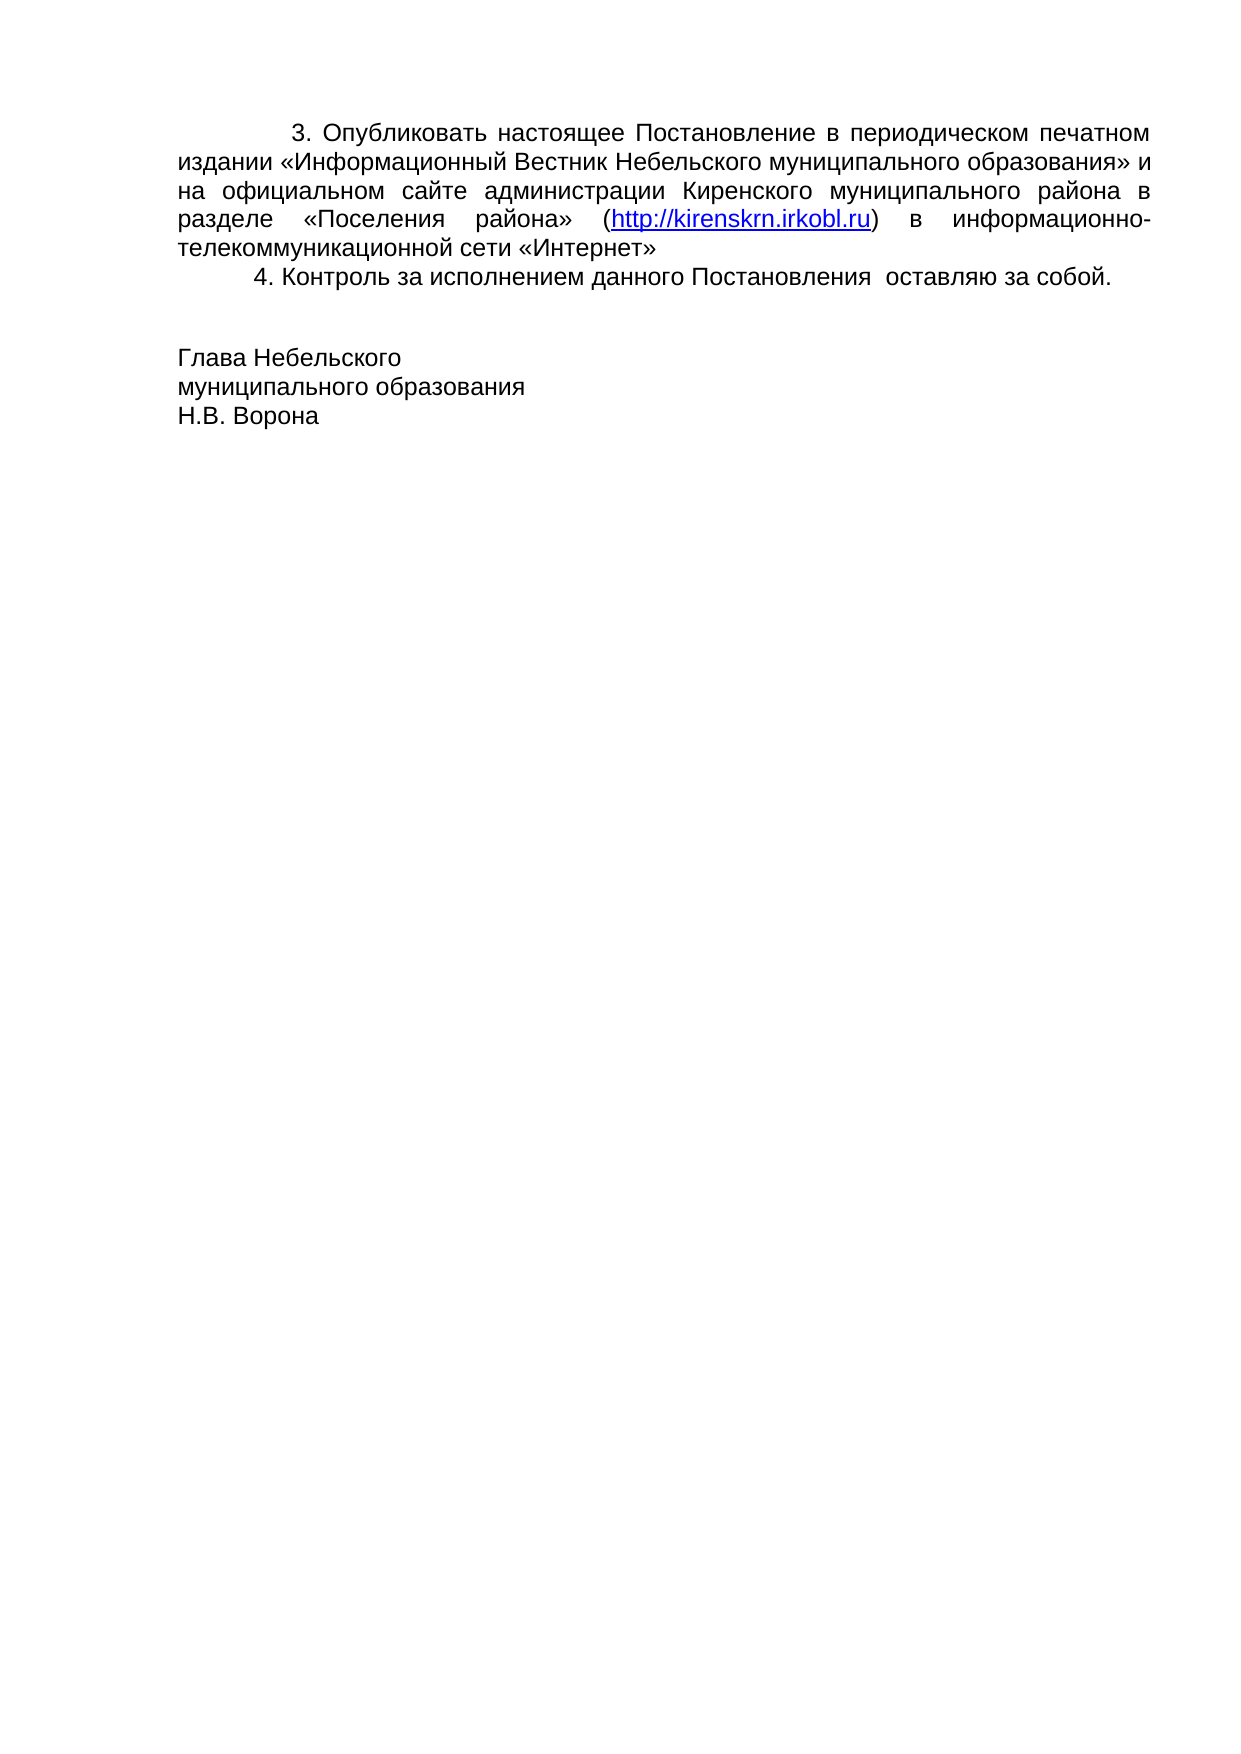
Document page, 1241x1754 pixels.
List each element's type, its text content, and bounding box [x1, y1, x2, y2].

text 3. Опубликовать настоящее Постановление в периодическом печатном издании «Информационный Вестник Небельского муниципального образования» и на официальном сайте администрации Киренского муниципального района в разделе «Поселения района» (http://kirenskrn.irkobl.ru) в информационно- телекоммуникационной сети «Интернет» [177, 118, 1152, 262]
text муниципального образования [177, 372, 1152, 401]
text 4. Контроль за исполнением данного Постановления оставляю за собой. [177, 262, 1152, 291]
text Н.В. Ворона [177, 401, 1152, 429]
text Глава Небельского [177, 343, 1152, 372]
